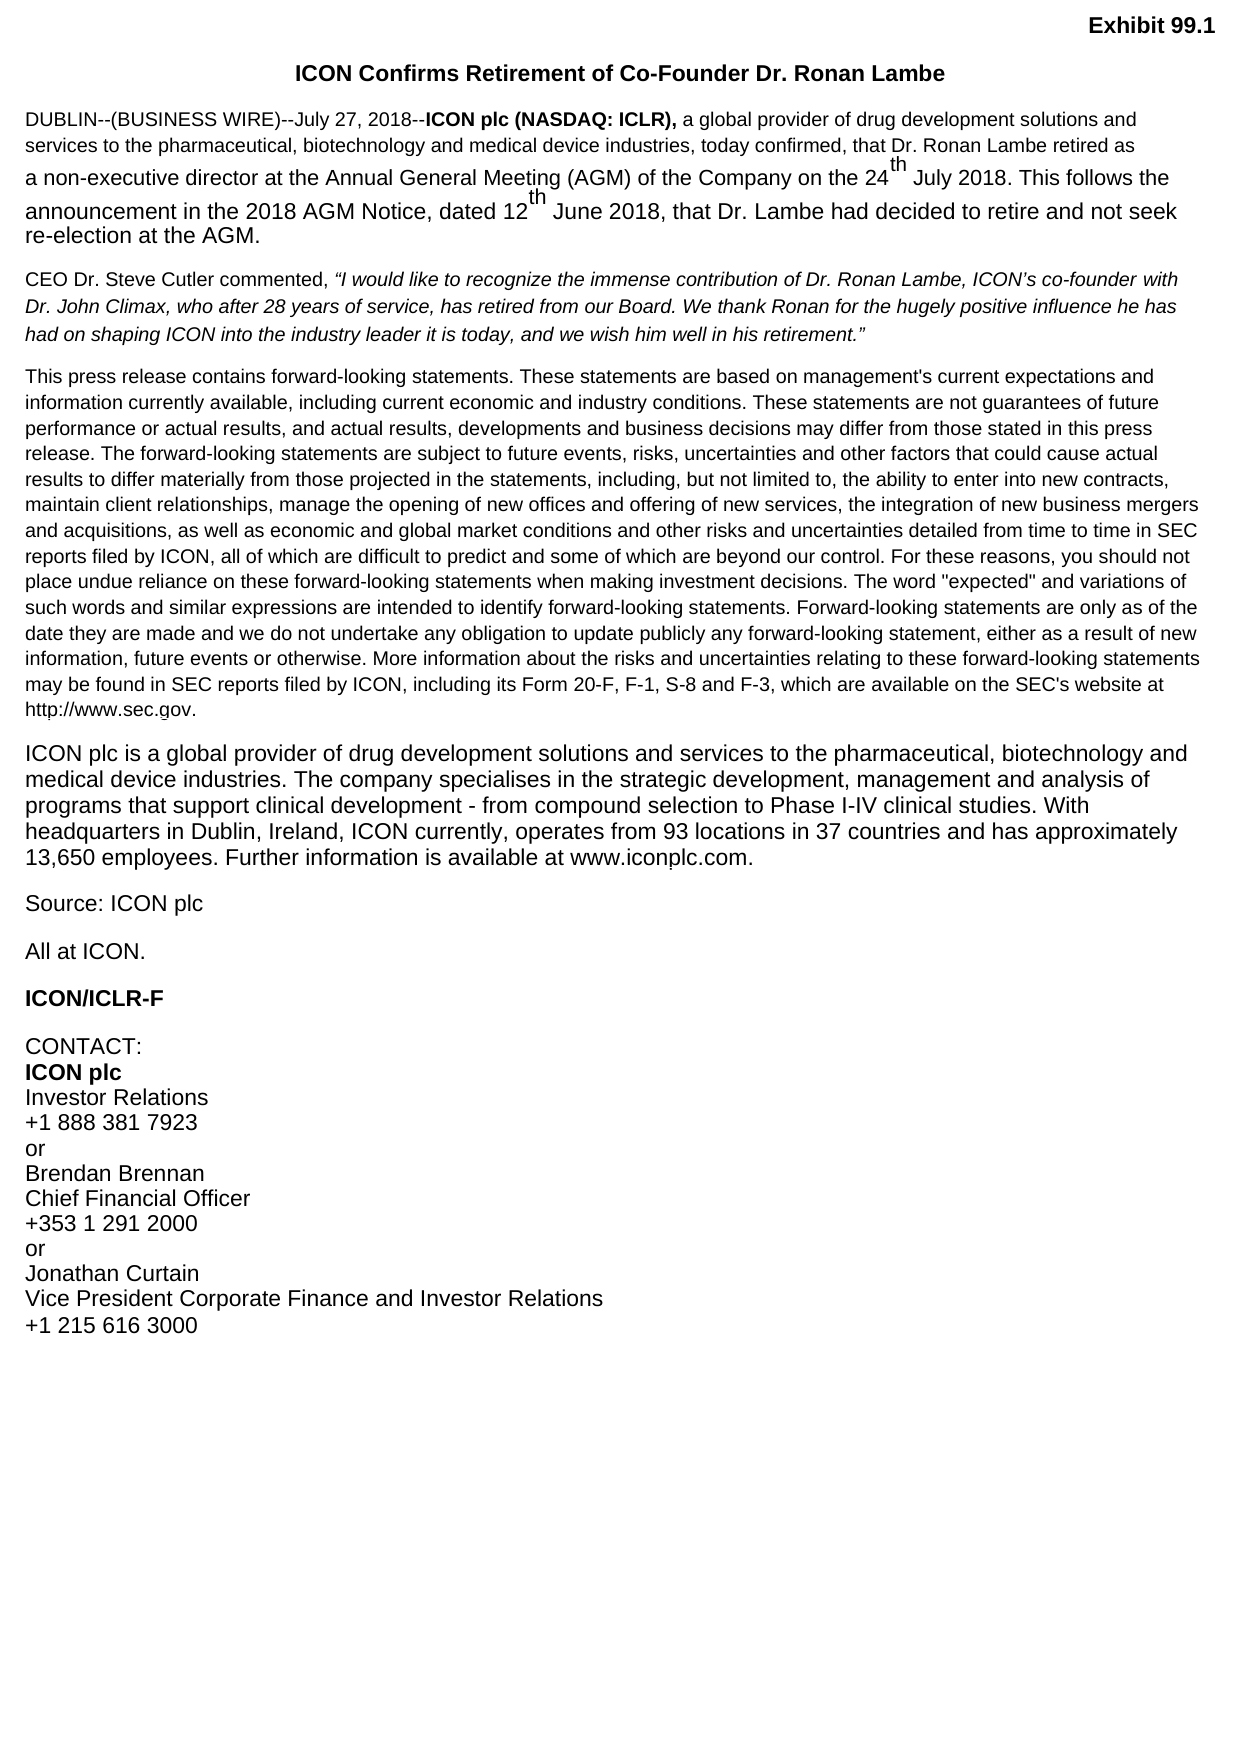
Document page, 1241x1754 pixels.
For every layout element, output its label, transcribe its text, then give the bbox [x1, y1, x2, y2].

text ICON Confirms Retirement of Co-Founder Dr. Ronan Lambe [25, 59, 1215, 86]
text +1 215 616 3000 [25, 1312, 1215, 1338]
text Vice President Corporate Finance and Investor Relations [25, 1287, 1215, 1312]
text Jonathan Curtain [25, 1261, 1215, 1287]
text ICON plc [25, 1059, 1215, 1086]
text or [25, 1136, 1215, 1161]
text All at ICON. [25, 938, 1215, 964]
text Brendan Brennan [25, 1161, 1215, 1186]
text ICON/ICLR-F [25, 985, 1215, 1011]
text ICON plc is a global provider of drug development solutions and services to the pharmaceutical, biotechnology and medical device industries. The company specialises in the strategic development, management and analysis of programs that support clinical development - from compound selection to Phase I-IV clinical studies. With headquarters in Dublin, Ireland, ICON currently, operates from 93 locations in 37 countries and has approximately 13,650 employees. Further information is available at www.iconplc.com. [25, 741, 1209, 870]
text DUBLIN--(BUSINESS WIRE)--July 27, 2018--ICON plc (NASDAQ: ICLR), a global provider of drug development solutions and services to the pharmaceutical, biotechnology and medical device industries, today confirmed, that Dr. Ronan Lambe retired as [25, 107, 1209, 157]
text a non-executive director at the Annual General Meeting (AGM) of the Company on the 24th July 2018. This follows the [25, 161, 1215, 191]
text CEO Dr. Steve Cutler commented, “I would like to recognize the immense contribution of Dr. Ronan Lambe, ICON’s co-founder with Dr. John Climax, who after 28 years of service, has retired from our Board. We thank Ronan for the hugely positive influence he has had on shaping ICON into the industry leader it is today, and we wish him well in his retirement.” [25, 267, 1197, 346]
text +353 1 291 2000 [25, 1211, 1215, 1236]
text This press release contains forward-looking statements. These statements are based on management's current expectations and information currently available, including current economic and industry conditions. These statements are not guarantees of future performance or actual results, and actual results, developments and business decisions may differ from those stated in this press release. The forward-looking statements are subject to future events, risks, uncertainties and other factors that could cause actual results to differ materially from those projected in the statements, including, but not limited to, the ability to enter into new contracts, maintain client relationships, manage the opening of new offices and offering of new services, the integration of new business mergers and acquisitions, as well as economic and global market conditions and other risks and uncertainties detailed from time to time in SEC reports filed by ICON, all of which are difficult to predict and some of which are beyond our control. For these reasons, you should not place undue reliance on these forward-looking statements when making investment decisions. The word "expected" and variations of such words and similar expressions are intended to identify forward-looking statements. Forward-looking statements are only as of the date they are made and we do not undertake any obligation to update publicly any forward-looking statement, either as a result of new information, future events or otherwise. More information about the risks and uncertainties relating to these forward-looking statements may be found in SEC reports filed by ICON, including its Form 20-F, F-1, S-8 and F-3, which are available on the SEC's website at http://www.sec.gov. [25, 365, 1215, 721]
text Exhibit 99.1 [25, 12, 1215, 38]
text or [25, 1236, 1215, 1261]
text announcement in the 2018 AGM Notice, dated 12th June 2018, that Dr. Lambe had decided to retire and not seek re-election at the AGM. [25, 191, 1201, 248]
text Source: ICON plc [25, 890, 1215, 916]
text Chief Financial Officer [25, 1186, 1215, 1211]
text +1 888 381 7923 [25, 1111, 1215, 1136]
text Investor Relations [25, 1086, 1215, 1111]
text CONTACT: [25, 1033, 1215, 1059]
